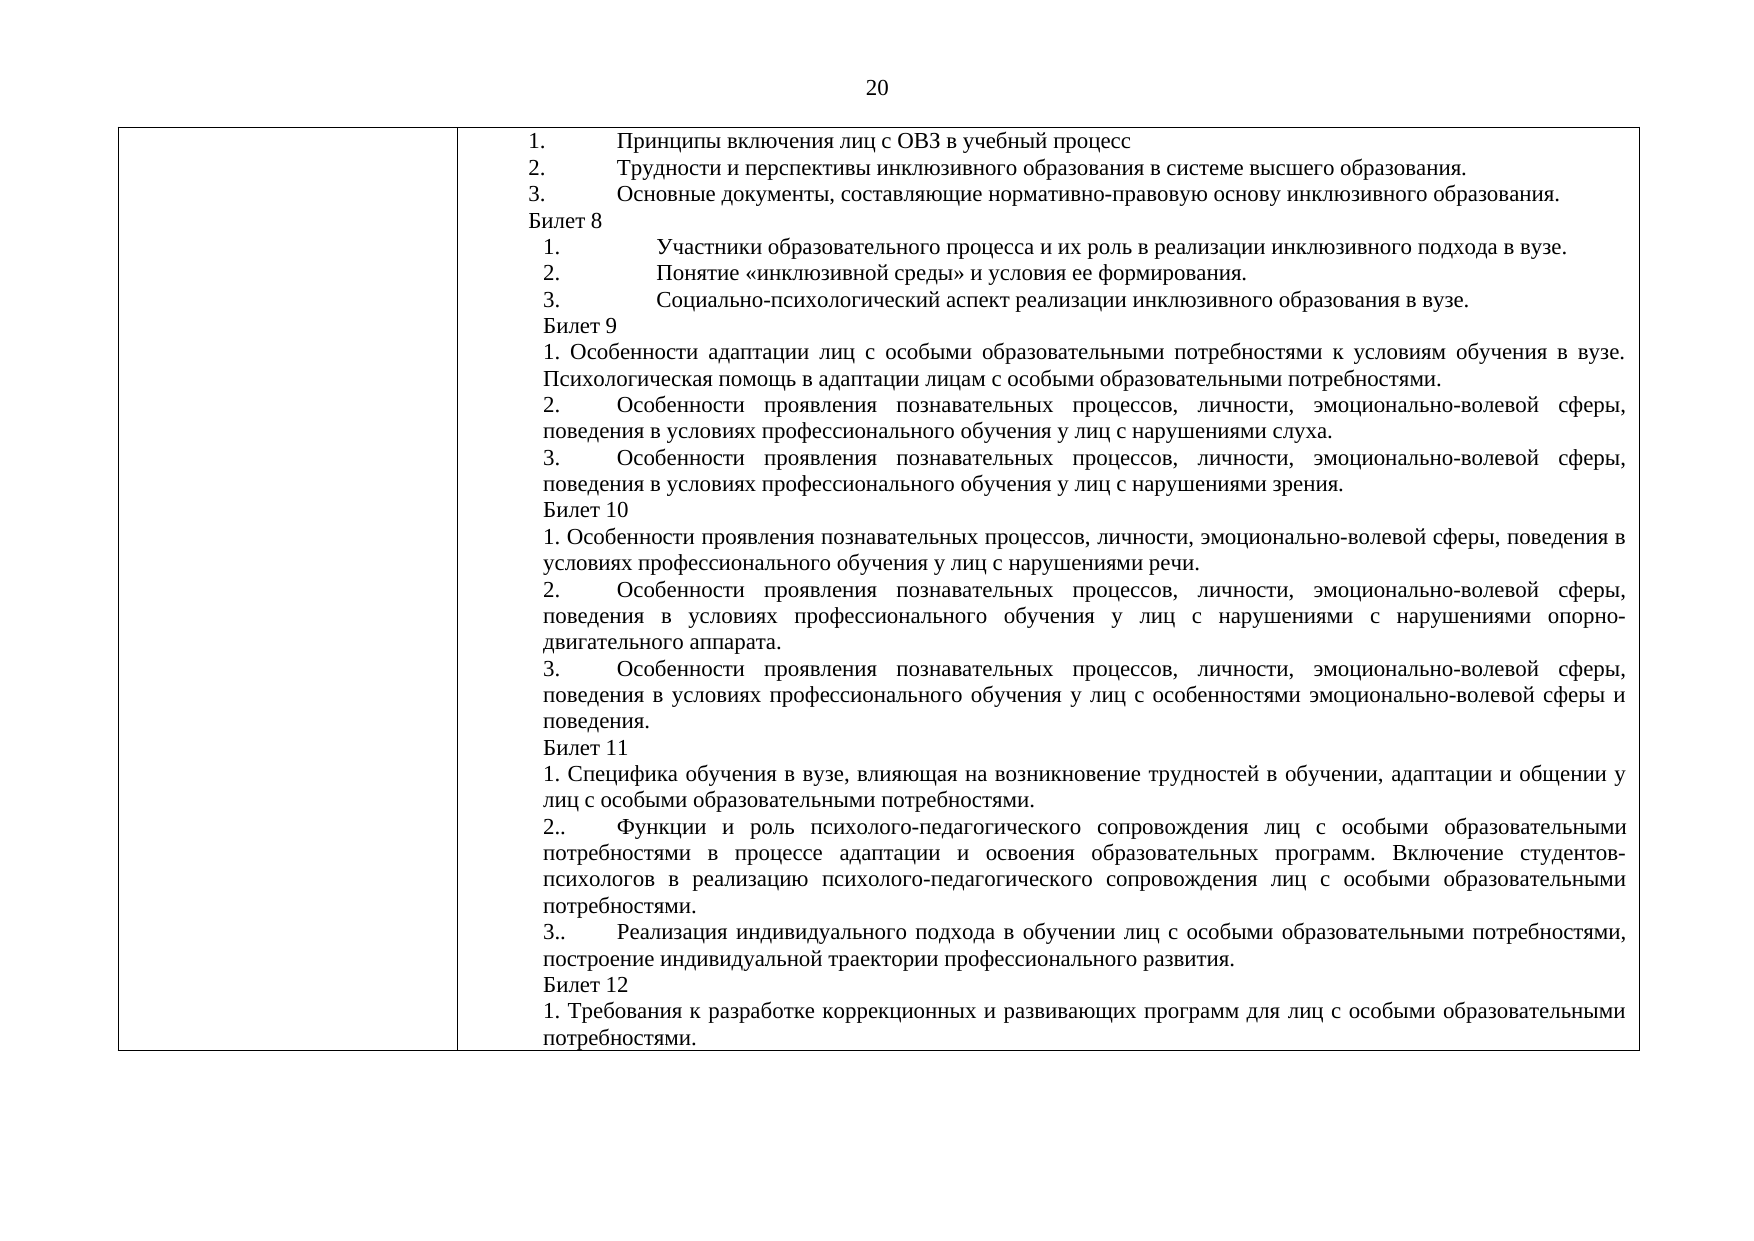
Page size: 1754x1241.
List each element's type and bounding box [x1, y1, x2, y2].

table_cell [119, 128, 457, 1050]
table_cell [458, 128, 1639, 1050]
